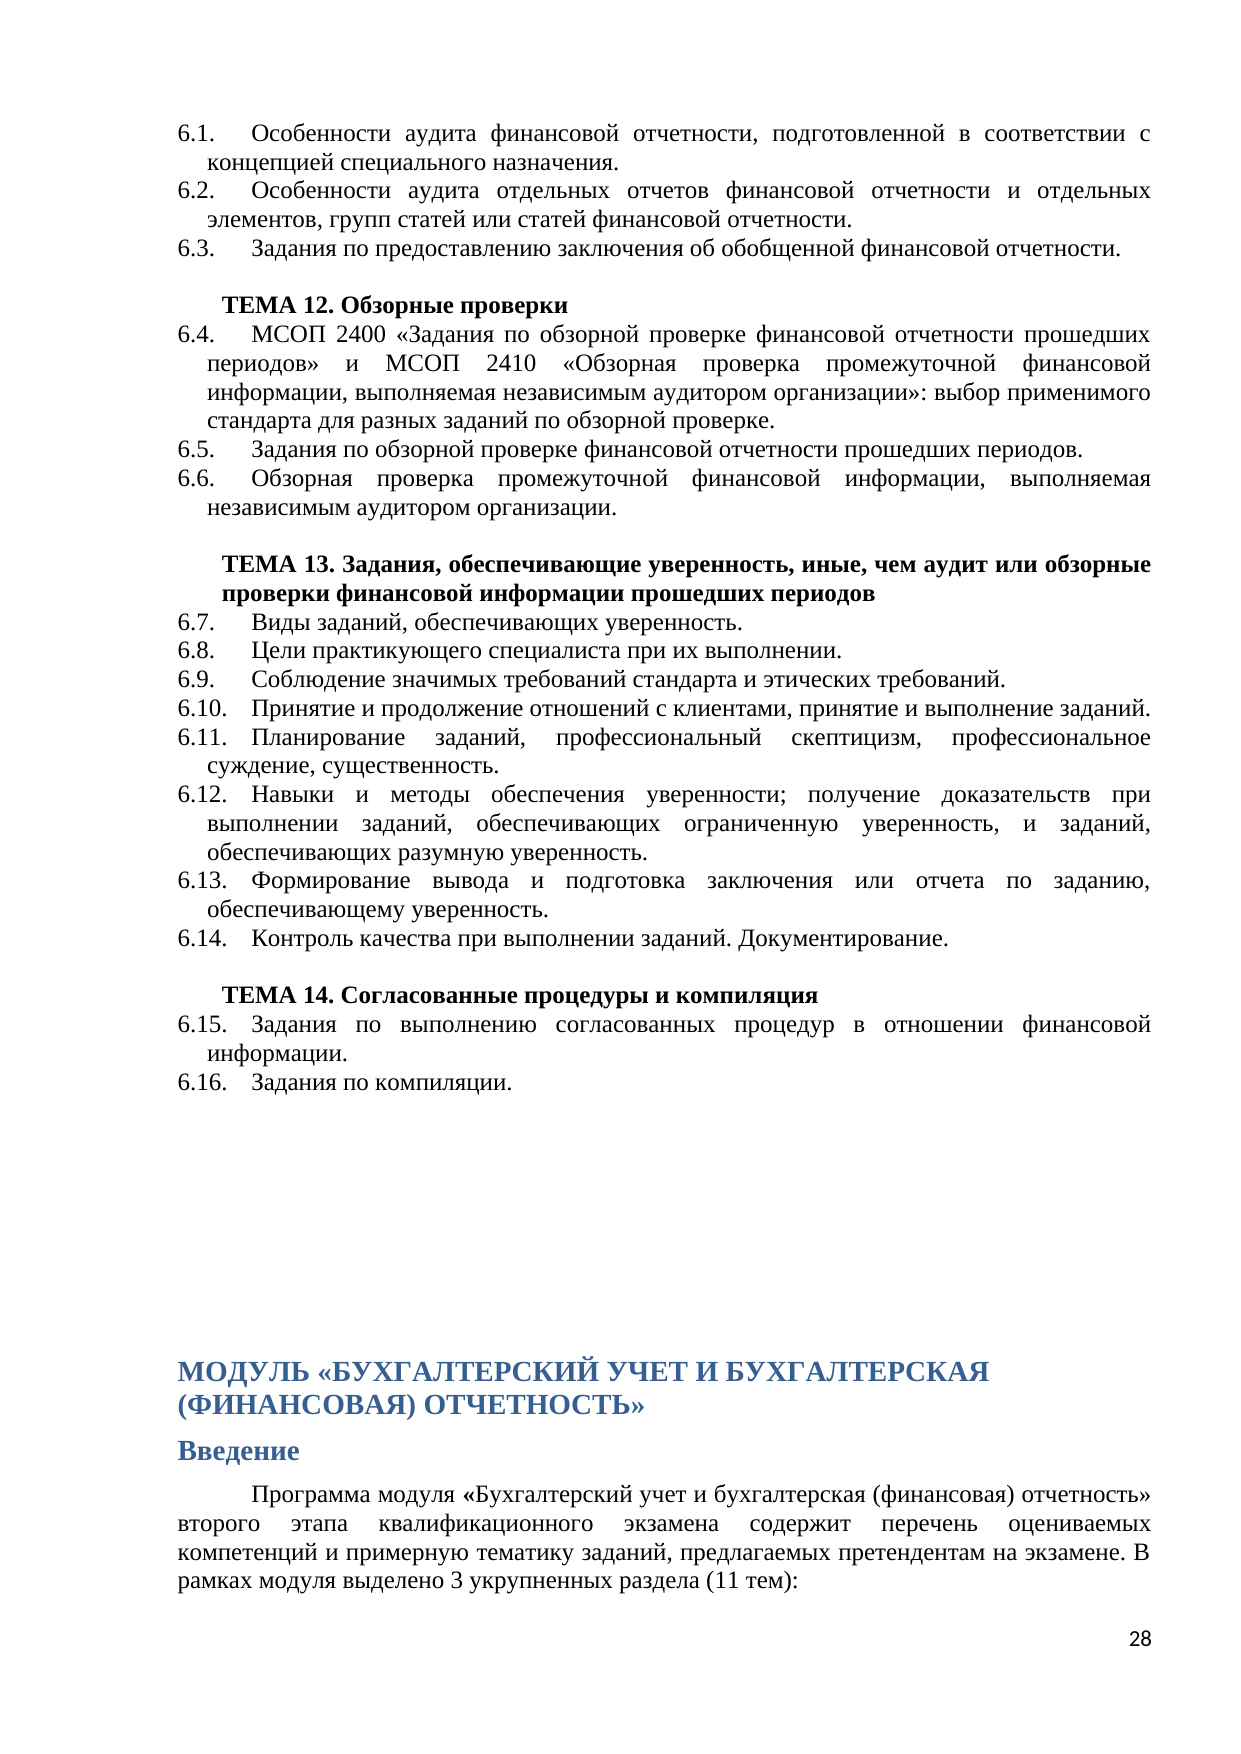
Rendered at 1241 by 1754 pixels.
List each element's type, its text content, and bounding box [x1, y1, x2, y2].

list Особенности аудита финансовой отчетности, подготовленной в соответствии с концепцией специального назначения. [177, 118, 1152, 176]
list Задания по обзорной проверке финансовой отчетности прошедших периодов. [177, 434, 1152, 463]
list Навыки и методы обеспечения уверенности; получение доказательств при выполнении заданий, обеспечивающих ограниченную уверенность, и заданий, обеспечивающих разумную уверенность. [177, 779, 1152, 866]
text ТЕМА 12. Обзорные проверки [222, 291, 1152, 319]
list Обзорная проверка промежуточной финансовой информации, выполняемая независимым аудитором организации. [177, 463, 1152, 521]
list Планирование заданий, профессиональный скептицизм, профессиональное суждение, существенность. [177, 722, 1152, 779]
text 6.14. Контроль качества при выполнении заданий. Документирование. [177, 923, 1152, 952]
text ТЕМА 13. Задания, обеспечивающие уверенность, иные, чем аудит или обзорные проверки финансовой информации прошедших периодов [222, 549, 1152, 607]
list Цели практикующего специалиста при их выполнении. [177, 636, 1152, 664]
text 6.15. Задания по выполнению согласованных процедур в отношении финансовой информации. [177, 1009, 1152, 1067]
list Соблюдение значимых требований стандарта и этических требований. [177, 664, 1152, 693]
list МСОП 2400 «Задания по обзорной проверке финансовой отчетности прошедших периодов» и МСОП 2410 «Обзорная проверка промежуточной финансовой информации, выполняемая независимым аудитором организации»: выбор применимого стандарта для разных заданий по обзорной проверке. [177, 319, 1152, 434]
list Особенности аудита отдельных отчетов финансовой отчетности и отдельных элементов, групп статей или статей финансовой отчетности. [177, 176, 1152, 233]
list Виды заданий, обеспечивающих уверенность. [177, 607, 1152, 636]
text ТЕМА 14. Согласованные процедуры и компиляция [222, 981, 1152, 1009]
subtitle МОДУЛЬ «БУХГАЛТЕРСКИЙ УЧЕТ И БУХГАЛТЕРСКАЯ (ФИНАНСОВАЯ) ОТЧЕТНОСТЬ» [177, 1354, 1152, 1421]
text Программа модуля «Бухгалтерский учет и бухгалтерская (финансовая) отчетность» второго этапа квалификационного экзамена содержит перечень оцениваемых компетенций и примерную тематику заданий, предлагаемых претендентам на экзамене. В рамках модуля выделено 3 укрупненных раздела (11 тем): [177, 1479, 1152, 1594]
subtitle Введение [177, 1433, 1152, 1467]
text 6.16. Задания по компиляции. [177, 1067, 1152, 1096]
text 6.13. Формирование вывода и подготовка заключения или отчета по заданию, обеспечивающему уверенность. [177, 866, 1152, 923]
list Принятие и продолжение отношений с клиентами, принятие и выполнение заданий. [177, 693, 1152, 722]
list Задания по предоставлению заключения об обобщенной финансовой отчетности. [177, 233, 1152, 262]
